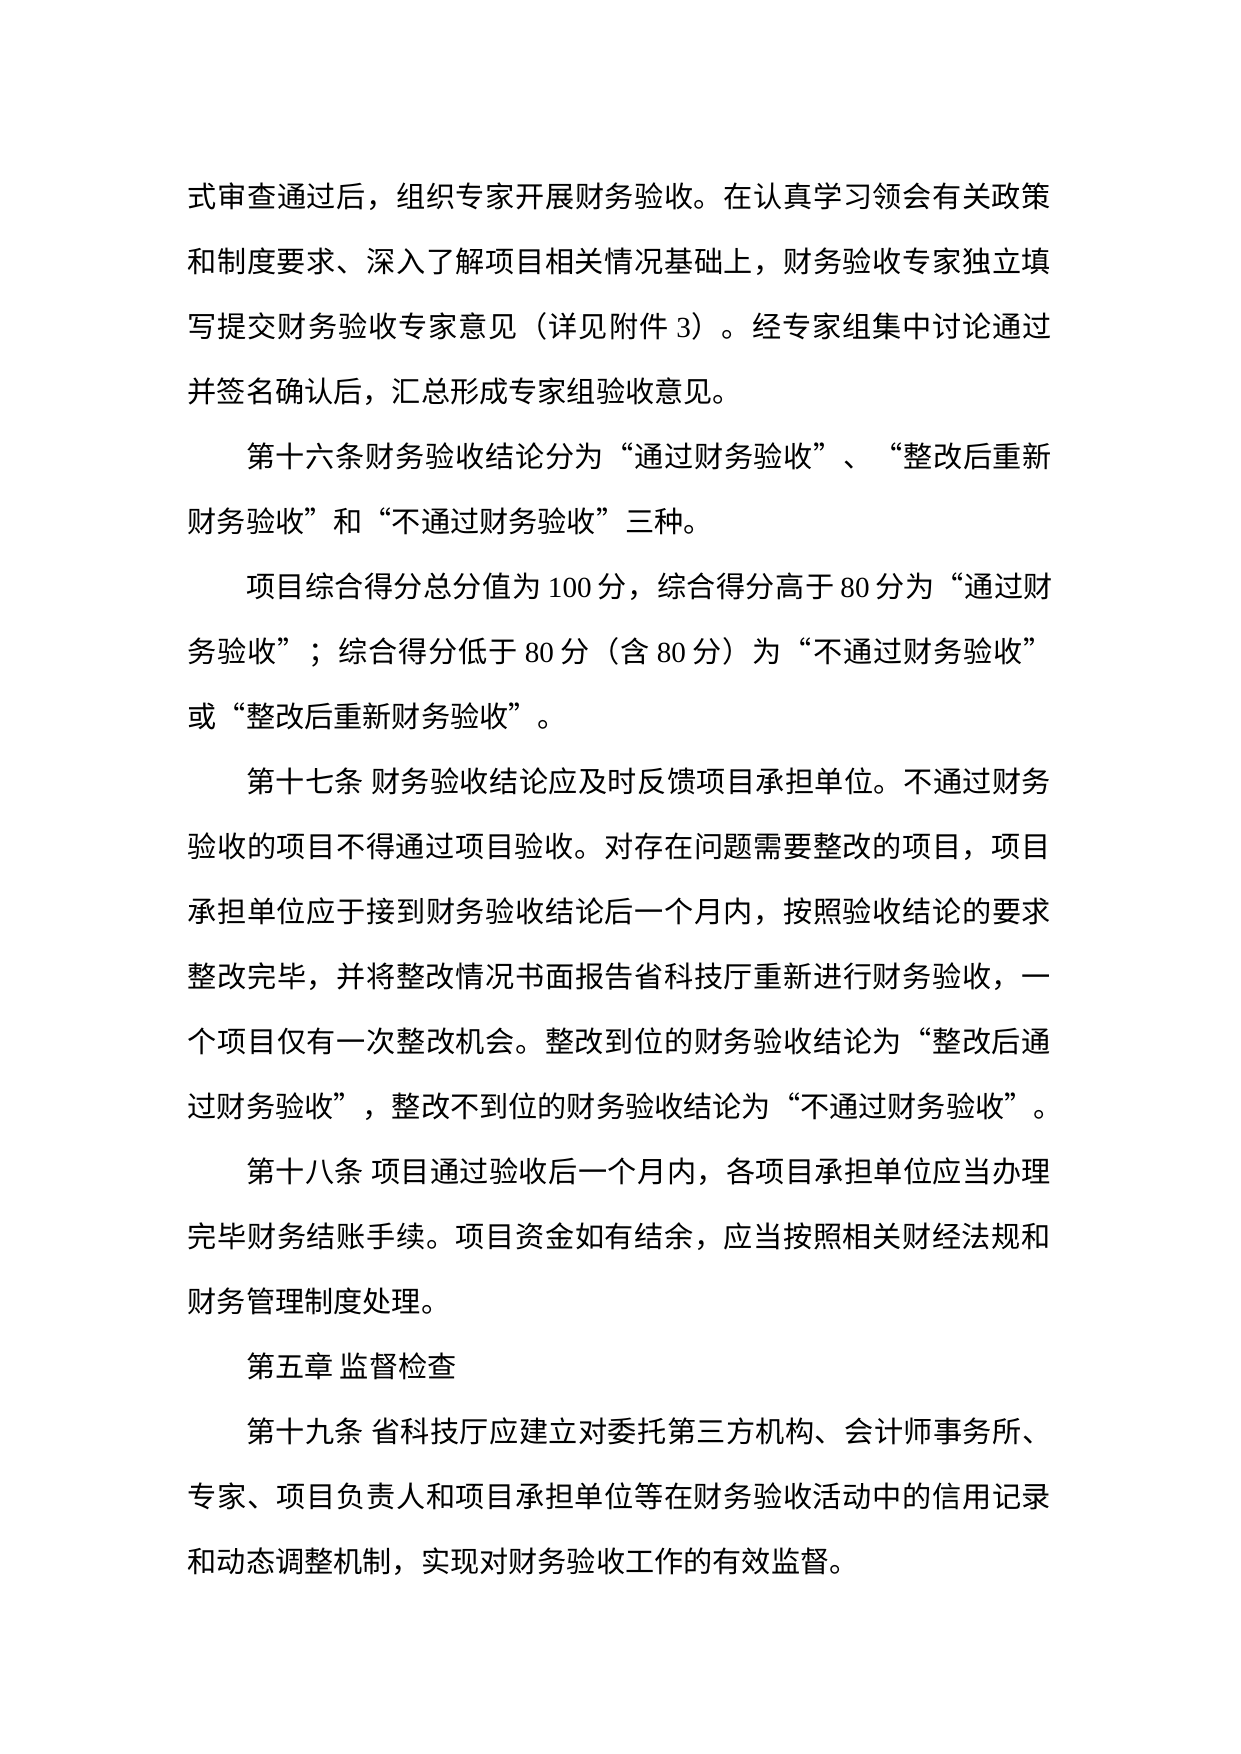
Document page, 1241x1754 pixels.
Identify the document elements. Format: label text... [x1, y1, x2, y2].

text 第十七条 财务验收结论应及时反馈项目承担单位。不通过财务验收的项目不得通过项目验收。对存在问题需要整改的项目，项目承担单位应于接到财务验收结论后一个月内，按照验收结论的要求整改完毕，并将整改情况书面报告省科技厅重新进行财务验收，一个项目仅有一次整改机会。整改到位的财务验收结论为“整改后通过财务验收”，整改不到位的财务验收结论为“不通过财务验收”。 [187, 747, 1053, 1137]
text 项目综合得分总分值为100分，综合得分高于80分为“通过财务验收”；综合得分低于80分（含80分）为“不通过财务验收”或“整改后重新财务验收”。 [187, 552, 1053, 747]
text 第十九条 省科技厅应建立对委托第三方机构、会计师事务所、专家、项目负责人和项目承担单位等在财务验收活动中的信用记录和动态调整机制，实现对财务验收工作的有效监督。 [187, 1397, 1053, 1592]
text 第十六条财务验收结论分为“通过财务验收”、“整改后重新财务验收”和“不通过财务验收”三种。 [187, 422, 1053, 552]
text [187, 162, 1053, 422]
text 第五章 监督检查 [187, 1332, 1053, 1397]
text 第十八条 项目通过验收后一个月内，各项目承担单位应当办理完毕财务结账手续。项目资金如有结余，应当按照相关财经法规和财务管理制度处理。 [187, 1137, 1053, 1332]
